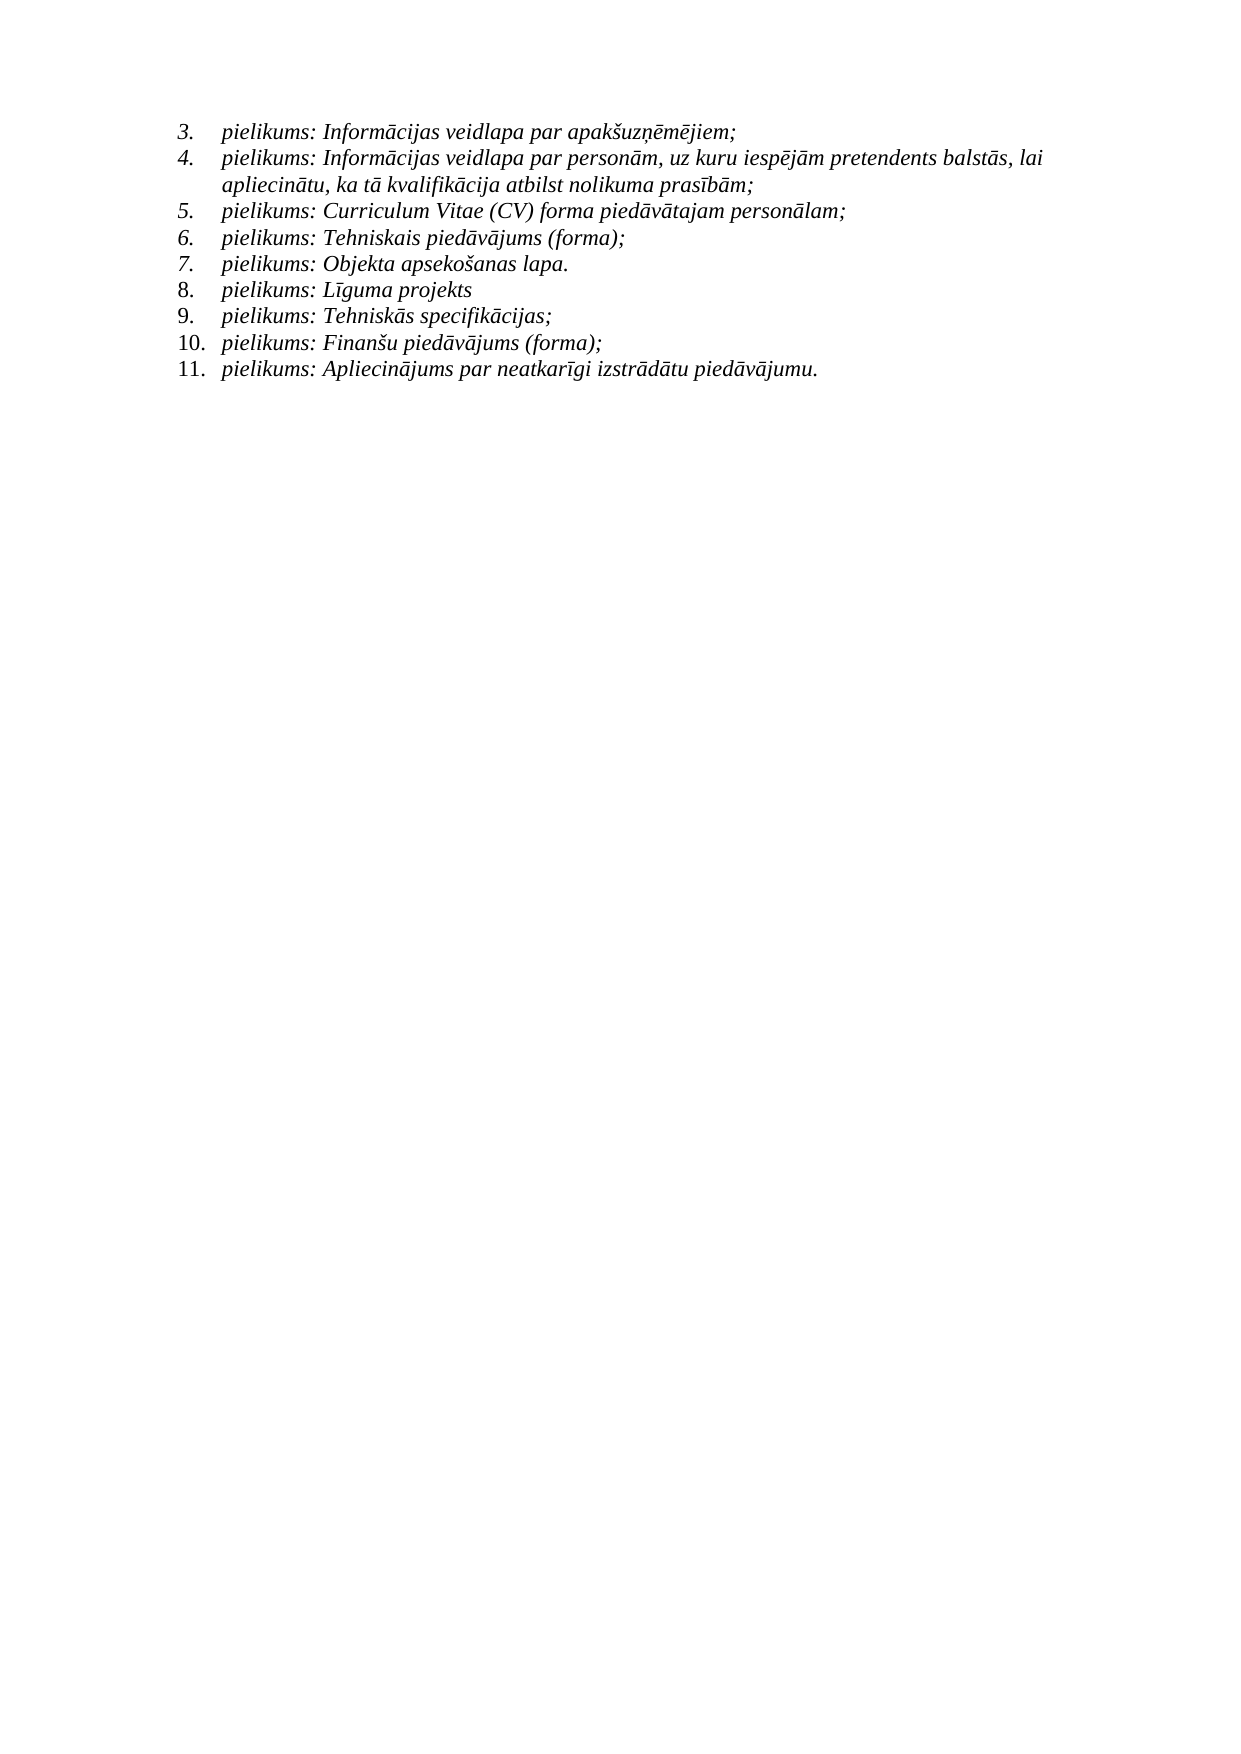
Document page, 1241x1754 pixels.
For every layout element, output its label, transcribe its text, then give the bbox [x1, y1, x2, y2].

list pielikums: Objekta apsekošanas lapa. [177, 250, 1122, 276]
list pielikums: Tehniskais piedāvājums (forma); [177, 223, 1122, 250]
list pielikums: Līguma projekts [177, 276, 1122, 303]
list pielikums: Apliecinājums par neatkarīgi izstrādātu piedāvājumu. [177, 355, 1152, 382]
list pielikums: Informācijas veidlapa par apakšuzņēmējiem; [177, 118, 1122, 144]
list pielikums: Finanšu piedāvājums (forma); [177, 329, 1152, 355]
list pielikums: Informācijas veidlapa par personām, uz kuru iespējām pretendents balstās, lai apliecinātu, ka tā kvalifikācija atbilst nolikuma prasībām; [177, 144, 1122, 197]
list pielikums: Curriculum Vitae (CV) forma piedāvātajam personālam; [177, 197, 1122, 223]
list pielikums: Tehniskās specifikācijas; [177, 303, 1122, 329]
